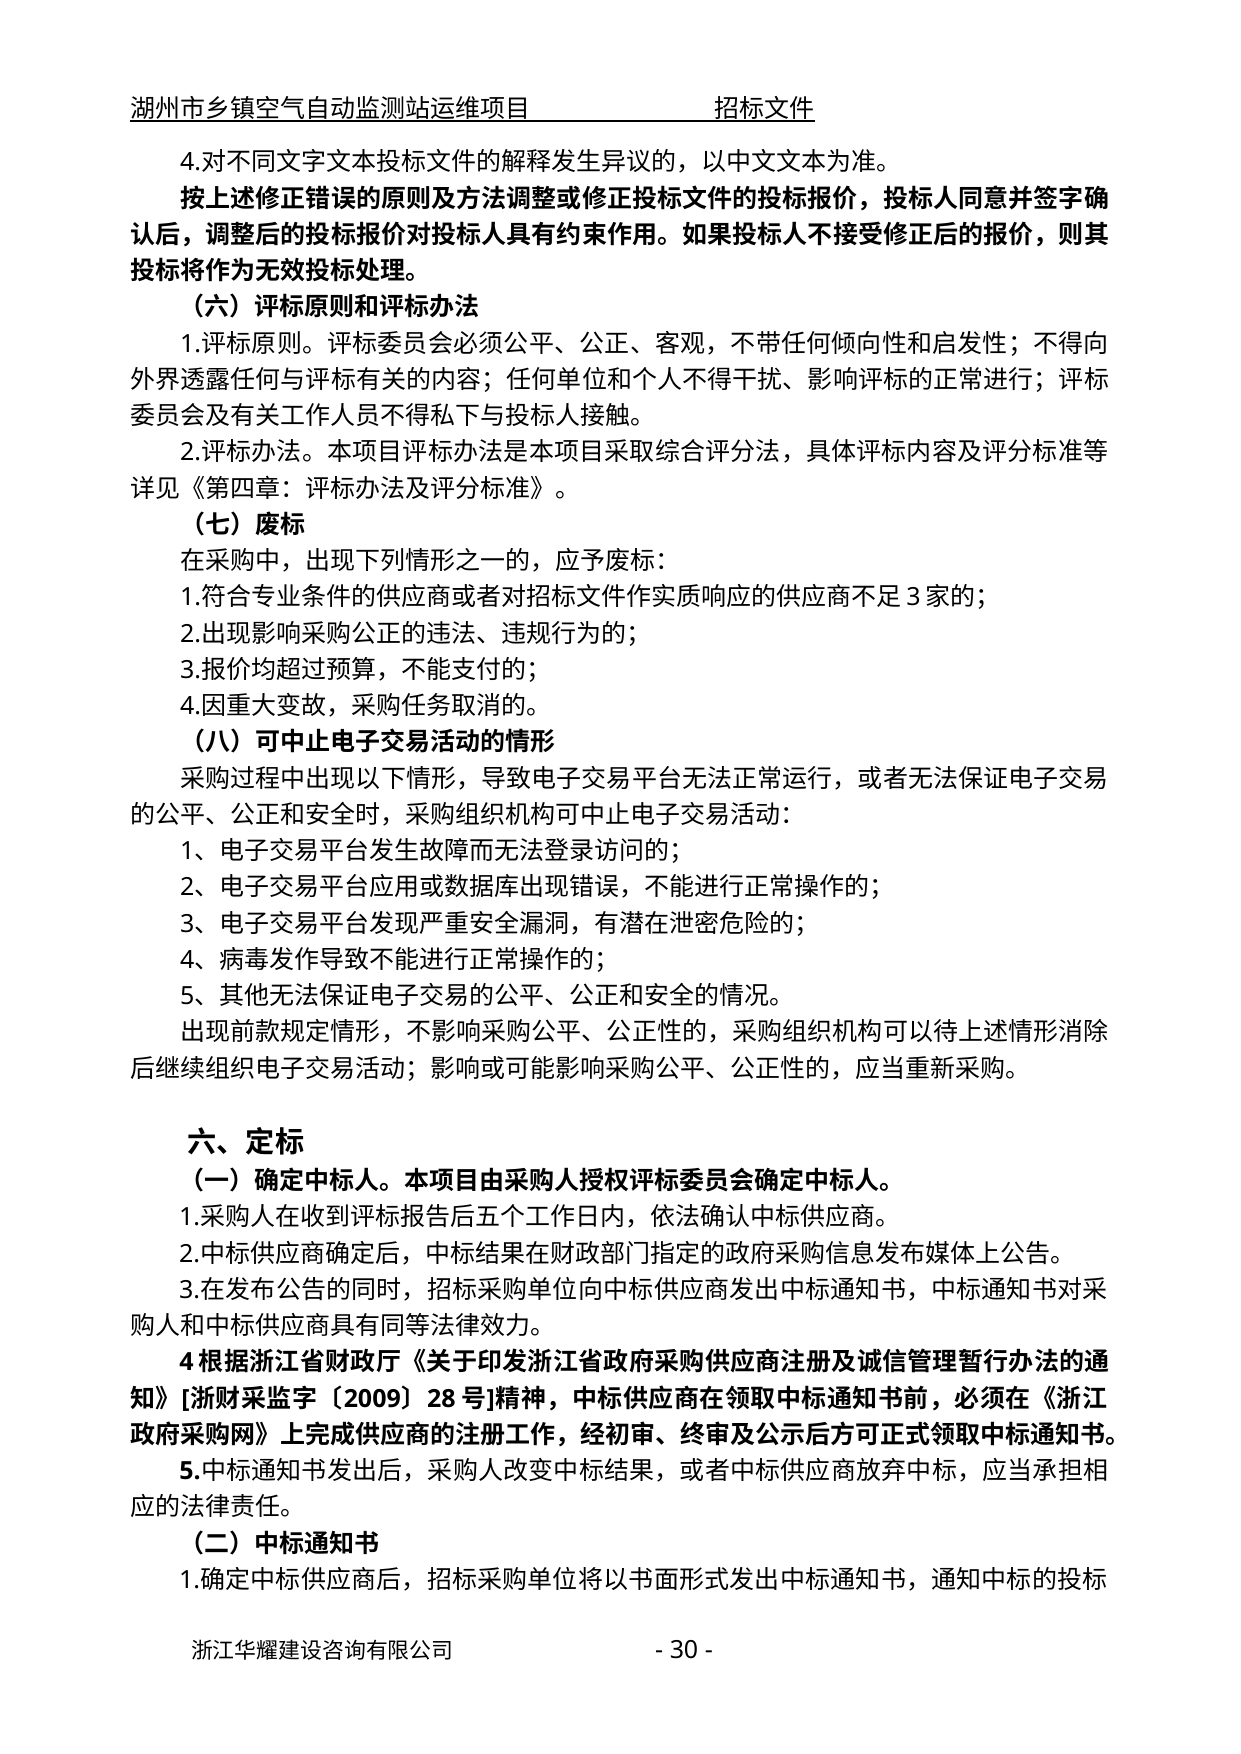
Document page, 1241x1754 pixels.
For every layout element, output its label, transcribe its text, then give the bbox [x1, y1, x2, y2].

text 5、其他无法保证电子交易的公平、公正和安全的情况。 [130, 976, 1110, 1012]
text 4、病毒发作导致不能进行正常操作的； [130, 939, 1110, 976]
text 1、电子交易平台发生故障而无法登录访问的； [130, 831, 1110, 867]
text 1.采购人在收到评标报告后五个工作日内，依法确认中标供应商。 [130, 1197, 1110, 1233]
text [130, 1559, 1110, 1596]
text 1.符合专业条件的供应商或者对招标文件作实质响应的供应商不足3家的； [130, 577, 1110, 613]
text （七）废标 [130, 504, 1110, 541]
text 2.评标办法。本项目评标办法是本项目采取综合评分法，具体评标内容及评分标准等详见《第四章：评标办法及评分标准》。 [130, 432, 1110, 504]
text 在采购中，出现下列情形之一的，应予废标： [130, 541, 1110, 577]
text 按上述修正错误的原则及方法调整或修正投标文件的投标报价，投标人同意并签字确认后，调整后的投标报价对投标人具有约束作用。如果投标人不接受修正后的报价，则其投标将作为无效投标处理。 [130, 178, 1110, 287]
text 5.中标通知书发出后，采购人改变中标结果，或者中标供应商放弃中标，应当承担相应的法律责任。 [130, 1451, 1110, 1523]
text 2.出现影响采购公正的违法、违规行为的； [130, 613, 1110, 649]
text 采购过程中出现以下情形，导致电子交易平台无法正常运行，或者无法保证电子交易的公平、公正和安全时，采购组织机构可中止电子交易活动： [130, 758, 1110, 831]
text （八）可中止电子交易活动的情形 [130, 722, 1110, 758]
text （一）确定中标人。本项目由采购人授权评标委员会确定中标人。 [130, 1161, 1110, 1197]
text （二）中标通知书 [130, 1523, 1110, 1559]
text 3、电子交易平台发现严重安全漏洞，有潜在泄密危险的； [130, 903, 1110, 939]
text 1.评标原则。评标委员会必须公平、公正、客观，不带任何倾向性和启发性；不得向外界透露任何与评标有关的内容；任何单位和个人不得干扰、影响评标的正常进行；评标委员会及有关工作人员不得私下与投标人接触。 [130, 323, 1110, 432]
text 3.在发布公告的同时，招标采购单位向中标供应商发出中标通知书，中标通知书对采购人和中标供应商具有同等法律效力。 [130, 1269, 1110, 1342]
text 4.因重大变故，采购任务取消的。 [130, 686, 1110, 722]
text 4根据浙江省财政厅《关于印发浙江省政府采购供应商注册及诚信管理暂行办法的通知》[浙财采监字〔2009〕28号]精神，中标供应商在领取中标通知书前，必须在《浙江政府采购网》上完成供应商的注册工作，经初审、终审及公示后方可正式领取中标通知书。 [130, 1342, 1110, 1451]
text 六、定标 [130, 1118, 1110, 1161]
text 4.对不同文字文本投标文件的解释发生异议的，以中文文本为准。 [130, 142, 1110, 178]
text （六）评标原则和评标办法 [130, 287, 1110, 323]
text 2、电子交易平台应用或数据库出现错误，不能进行正常操作的； [130, 867, 1110, 903]
text 出现前款规定情形，不影响采购公平、公正性的，采购组织机构可以待上述情形消除后继续组织电子交易活动；影响或可能影响采购公平、公正性的，应当重新采购。 [130, 1012, 1110, 1084]
text 2.中标供应商确定后，中标结果在财政部门指定的政府采购信息发布媒体上公告。 [130, 1233, 1110, 1269]
text 3.报价均超过预算，不能支付的； [130, 649, 1110, 686]
